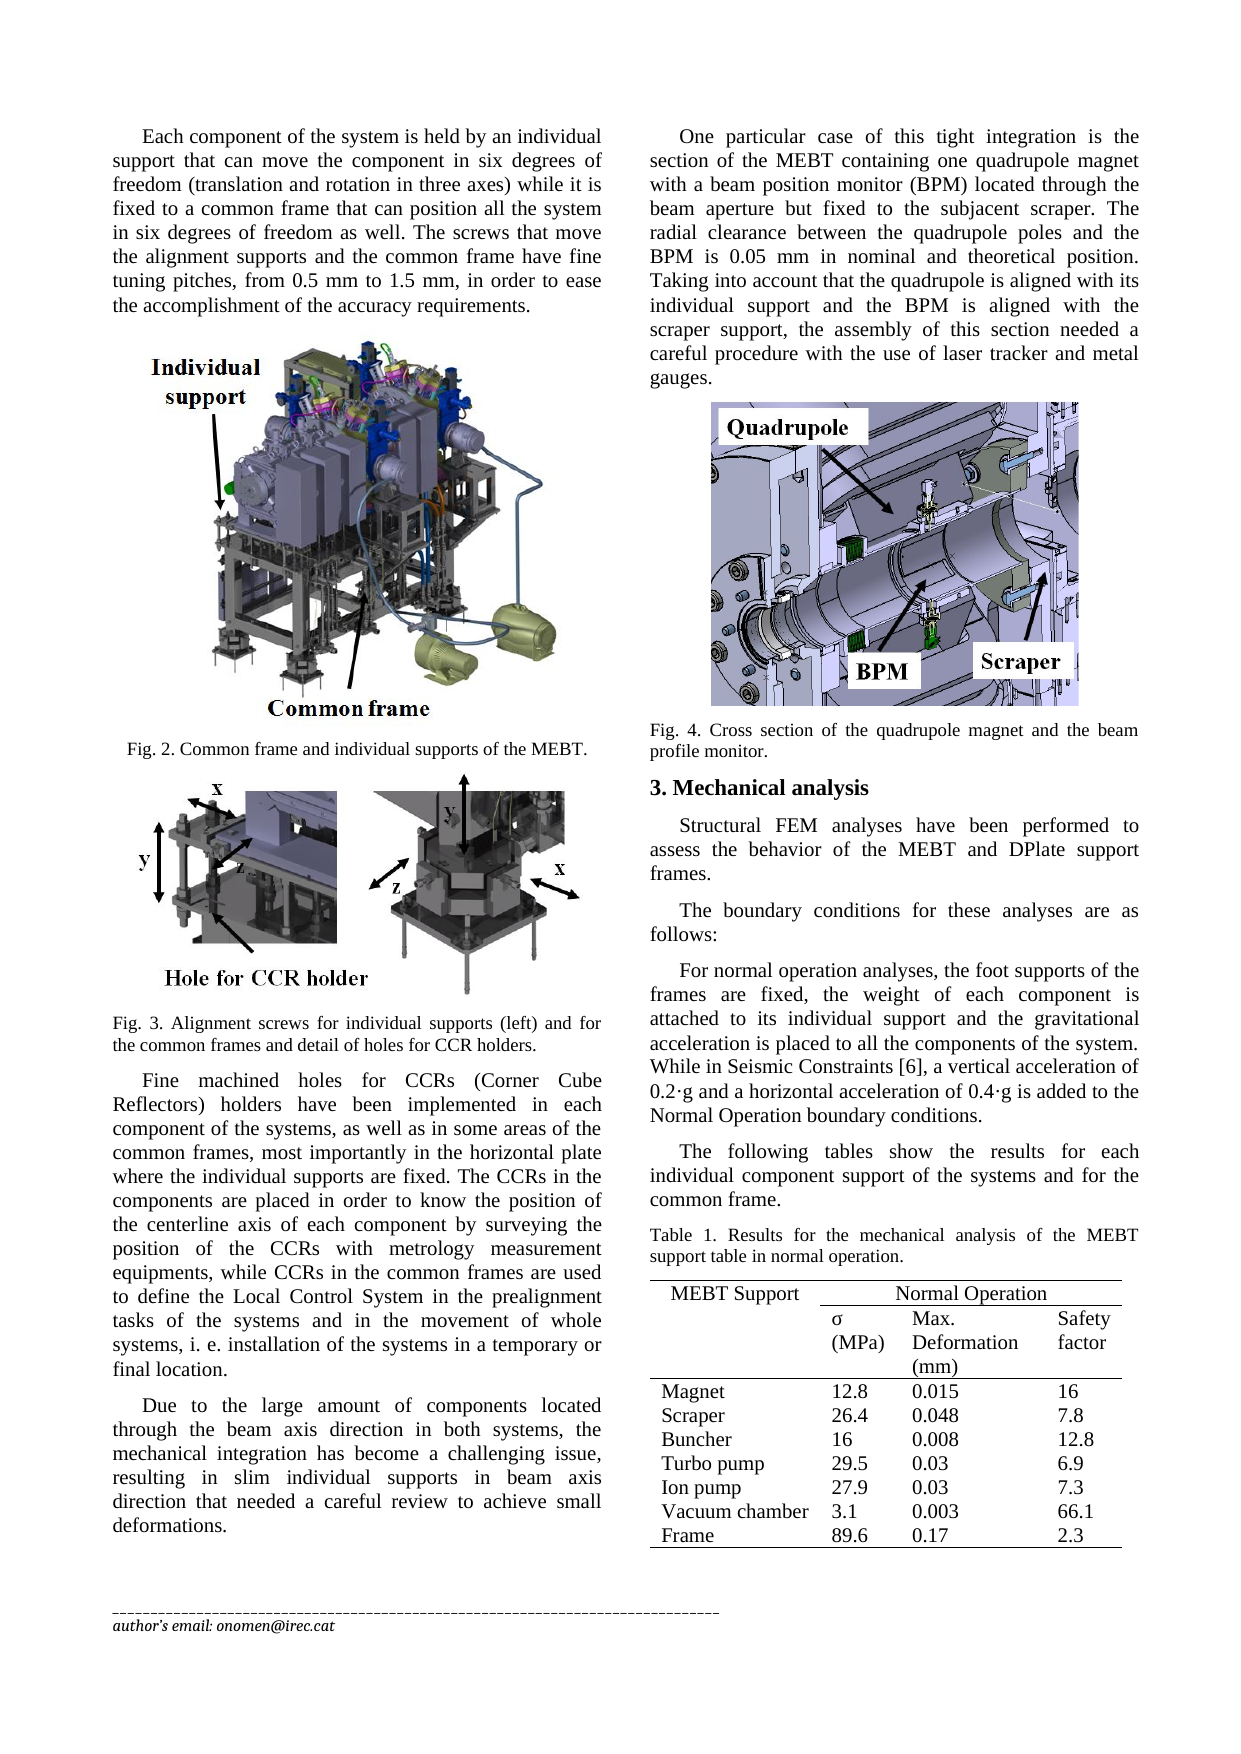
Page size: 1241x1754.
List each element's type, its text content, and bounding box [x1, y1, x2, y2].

table_cell Vacuum chamber [650, 1499, 820, 1523]
table_cell 12.8 [820, 1379, 901, 1403]
table_cell 12.8 [1046, 1427, 1122, 1451]
table_cell 89.6 [820, 1523, 901, 1547]
table_cell 26.4 [820, 1403, 901, 1427]
table_cell 0.17 [901, 1523, 1046, 1547]
text Fig. 3. Alignment screws for individual supports (left) and for the common frames and detail of holes for CCR holders. [112, 1012, 602, 1055]
table_cell 0.03 [901, 1475, 1046, 1499]
table_cell Safety factor [1046, 1306, 1122, 1378]
table_cell 7.8 [1046, 1403, 1122, 1427]
text Due to the large amount of components located through the beam axis direction in both systems, the mechanical integration has become a challenging issue, resulting in slim individual supports in beam axis direction that needed a careful review to achieve small deformations. [112, 1393, 602, 1537]
table_cell Magnet [650, 1379, 820, 1403]
table_header Normal Operation [820, 1281, 1122, 1304]
text The following tables show the results for each individual component support of the systems and for the common frame. [649, 1139, 1140, 1211]
picture [142, 329, 572, 726]
table_cell 0.048 [901, 1403, 1046, 1427]
table_cell 0.003 [901, 1499, 1046, 1523]
table_header MEBT Support [650, 1281, 820, 1378]
text Fig. 2. Common frame and individual supports of the MEBT. [112, 738, 602, 759]
text The boundary conditions for these analyses are as follows: [649, 898, 1140, 946]
text 3. Mechanical analysis [649, 774, 1140, 800]
text Table 1. Results for the mechanical analysis of the MEBT support table in normal operation. [649, 1224, 1140, 1267]
table_cell 7.3 [1046, 1475, 1122, 1499]
text Structural FEM analyses have been performed to assess the behavior of the MEBT and DPlate support frames. [649, 813, 1140, 885]
table_cell 0.015 [901, 1379, 1046, 1403]
table_cell Turbo pump [650, 1451, 820, 1475]
table_cell Ion pump [650, 1475, 820, 1499]
table_cell 3.1 [820, 1499, 901, 1523]
table_cell σ (MPa) [820, 1306, 901, 1378]
picture [711, 401, 1079, 706]
text Each component of the system is held by an individual support that can move the component in six degrees of freedom (translation and rotation in three axes) while it is fixed to a common frame that can position all the system in six degrees of freedom as well. The screws that move the alignment supports and the common frame have fine tuning pitches, from 0.5 mm to 1.5 mm, in order to ease the accomplishment of the accuracy requirements. [112, 124, 602, 317]
table_cell 6.9 [1046, 1451, 1122, 1475]
table_cell Scraper [650, 1403, 820, 1427]
picture [129, 771, 585, 1000]
table_cell Frame [650, 1523, 820, 1547]
table_cell 66.1 [1046, 1499, 1122, 1523]
table_cell Buncher [650, 1427, 820, 1451]
table_cell 16 [820, 1427, 901, 1451]
table_cell Max. Deformation (mm) [901, 1306, 1046, 1378]
table_cell 16 [1046, 1379, 1122, 1403]
table_cell 27.9 [820, 1475, 901, 1499]
table_cell 0.008 [901, 1427, 1046, 1451]
table_cell 2.3 [1046, 1523, 1122, 1547]
table_cell 0.03 [901, 1451, 1046, 1475]
text One particular case of this tight integration is the section of the MEBT containing one quadrupole magnet with a beam position monitor (BPM) located through the beam aperture but fixed to the subjacent scraper. The radial clearance between the quadrupole poles and the BPM is 0.05 mm in nominal and theoretical position. Taking into account that the quadrupole is aligned with its individual support and the BPM is aligned with the scraper support, the assembly of this section needed a careful procedure with the use of laser tracker and metal gauges. [649, 124, 1140, 389]
text Fine machined holes for CCRs (Corner Cube Reflectors) holders have been implemented in each component of the systems, as well as in some areas of the common frames, most importantly in the horizontal plate where the individual supports are fixed. The CCRs in the components are placed in order to know the position of the centerline axis of each component by surveying the position of the CCRs with metrology measurement equipments, while CCRs in the common frames are used to define the Local Control System in the prealignment tasks of the systems and in the movement of whole systems, i. e. installation of the systems in a temporary or final location. [112, 1068, 602, 1381]
text Fig. 4. Cross section of the quadrupole magnet and the beam profile monitor. [649, 718, 1140, 762]
table_cell 29.5 [820, 1451, 901, 1475]
text For normal operation analyses, the foot supports of the frames are fixed, the weight of each component is attached to its individual support and the gravitational acceleration is placed to all the components of the system. While in Seismic Constraints [6], a vertical acceleration of 0.2·g and a horizontal acceleration of 0.4·g is added to the Normal Operation boundary conditions. [649, 958, 1140, 1127]
